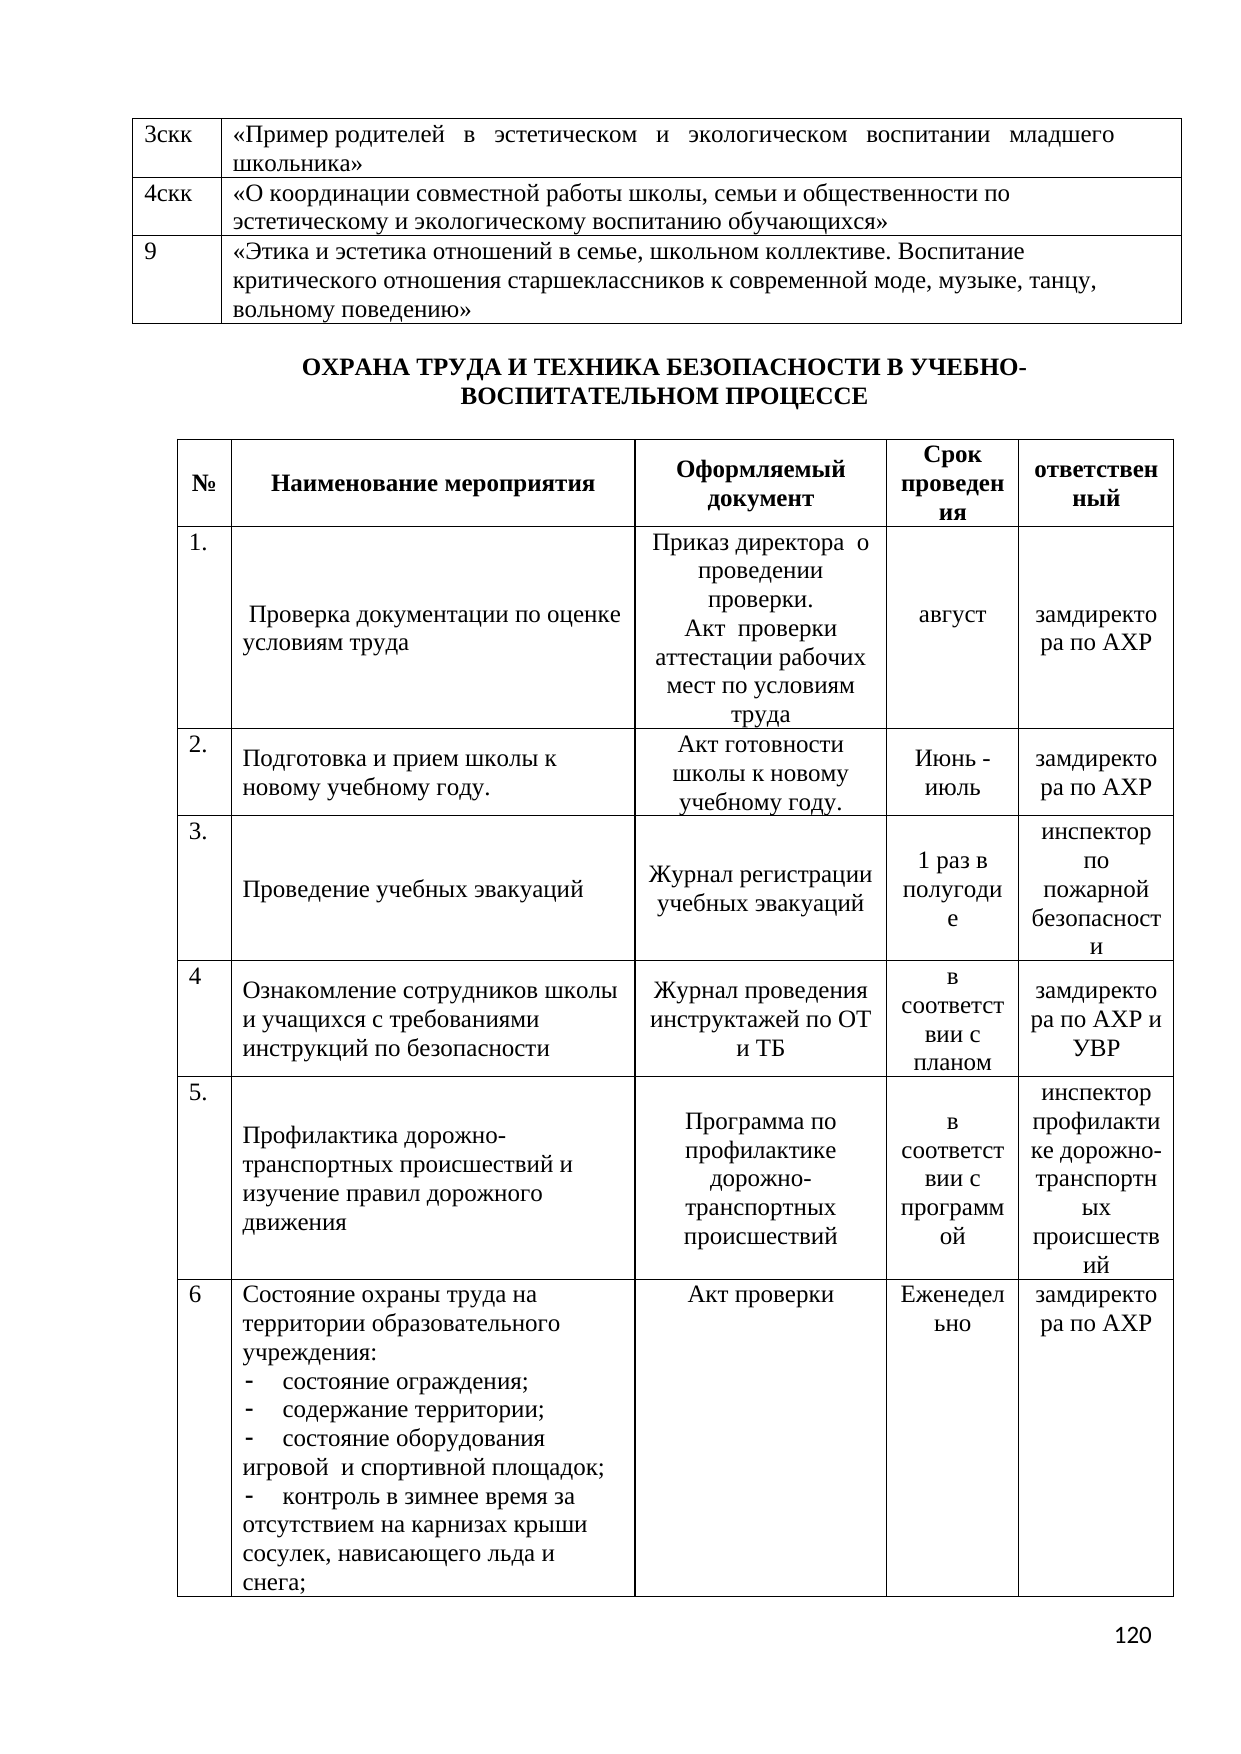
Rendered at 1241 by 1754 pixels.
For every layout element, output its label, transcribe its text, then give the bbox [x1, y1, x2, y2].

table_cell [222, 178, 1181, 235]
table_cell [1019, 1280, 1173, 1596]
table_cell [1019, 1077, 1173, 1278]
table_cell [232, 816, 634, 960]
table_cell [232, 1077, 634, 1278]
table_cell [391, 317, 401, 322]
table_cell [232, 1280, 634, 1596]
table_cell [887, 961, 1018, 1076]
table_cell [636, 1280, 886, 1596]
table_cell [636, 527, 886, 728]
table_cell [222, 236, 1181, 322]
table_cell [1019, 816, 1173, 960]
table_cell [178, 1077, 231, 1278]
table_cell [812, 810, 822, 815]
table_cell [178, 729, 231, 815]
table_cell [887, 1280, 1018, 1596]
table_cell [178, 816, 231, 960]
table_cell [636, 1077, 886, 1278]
text ОХРАНА ТРУДА И ТЕХНИКА БЕЗОПАСНОСТИ В УЧЕБНО-ВОСПИТАТЕЛЬНОМ ПРОЦЕССЕ [177, 352, 1152, 410]
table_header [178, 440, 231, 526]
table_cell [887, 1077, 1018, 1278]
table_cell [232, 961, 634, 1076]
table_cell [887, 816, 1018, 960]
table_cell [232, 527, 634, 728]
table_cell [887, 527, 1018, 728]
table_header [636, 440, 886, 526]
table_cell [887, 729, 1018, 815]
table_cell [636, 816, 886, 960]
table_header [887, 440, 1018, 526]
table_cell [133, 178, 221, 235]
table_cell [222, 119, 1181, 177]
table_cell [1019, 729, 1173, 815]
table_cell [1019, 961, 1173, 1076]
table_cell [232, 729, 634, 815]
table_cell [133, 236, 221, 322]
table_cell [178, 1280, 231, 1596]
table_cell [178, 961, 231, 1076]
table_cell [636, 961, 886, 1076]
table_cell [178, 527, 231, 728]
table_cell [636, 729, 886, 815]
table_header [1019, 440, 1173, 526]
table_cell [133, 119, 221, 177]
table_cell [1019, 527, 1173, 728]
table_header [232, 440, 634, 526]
